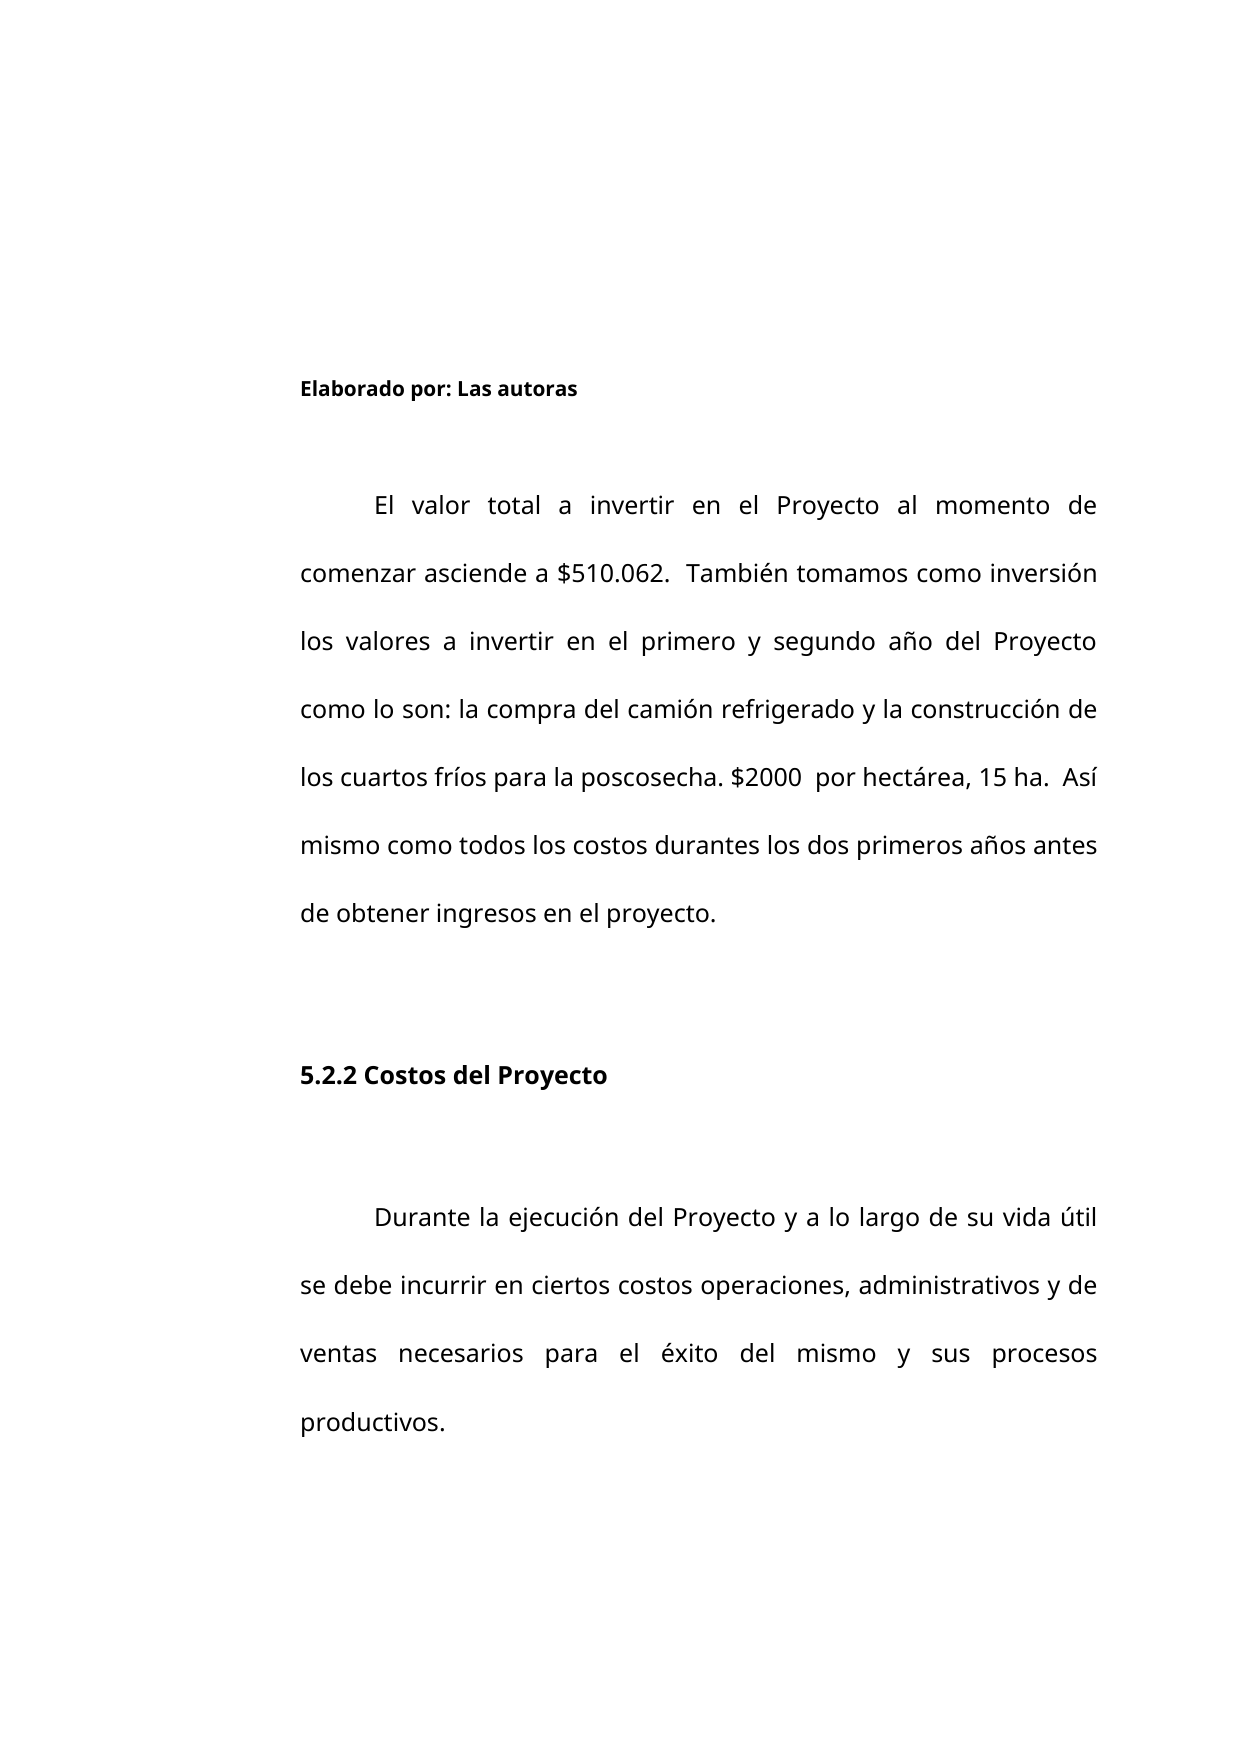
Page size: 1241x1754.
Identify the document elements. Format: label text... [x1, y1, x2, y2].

text Elaborado por: Las autoras [300, 374, 1098, 402]
text El valor total a invertir en el Proyecto al momento de comenzar asciende a $510.062. También tomamos como inversión los valores a invertir en el primero y segundo año del Proyecto como lo son: la compra del camión refrigerado y la construcción de los cuartos fríos para la poscosecha. $2000 por hectárea, . Así mismo como todos los costos durantes los dos primeros años antes de obtener ingresos en el proyecto. [300, 487, 1098, 930]
text Durante la ejecución del Proyecto y a lo largo de su vida útil se debe incurrir en ciertos costos operaciones, administrativos y de ventas necesarios para el éxito del mismo y sus procesos productivos. [300, 1200, 1098, 1438]
subtitle 5.2.2 Costos del Proyecto [300, 1057, 1098, 1091]
